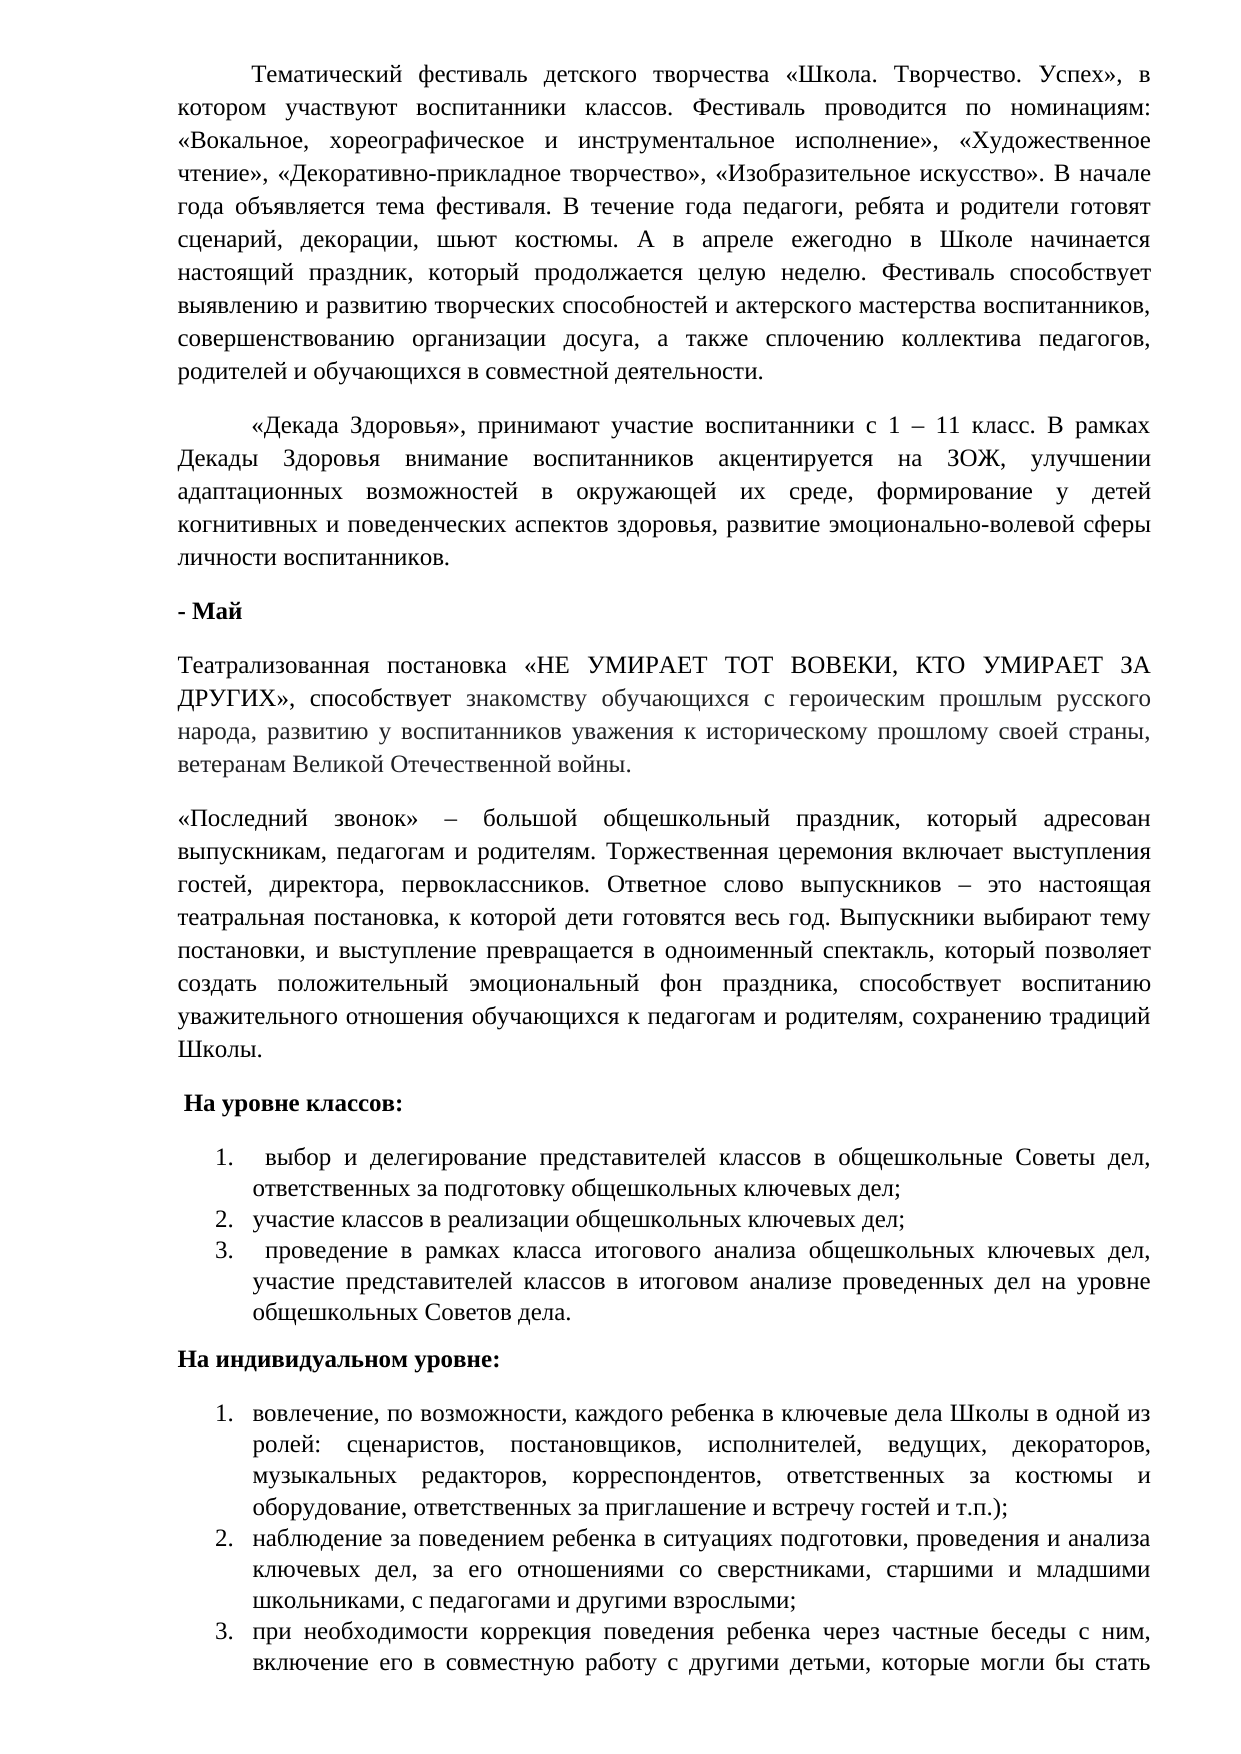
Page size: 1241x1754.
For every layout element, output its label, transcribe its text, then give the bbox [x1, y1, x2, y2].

text Театрализованная постановка «НЕ УМИРАЕТ ТОТ ВОВЕКИ, КТО УМИРАЕТ ЗА ДРУГИХ», способствует знакомству обучающихся с героическим прошлым русского народа, развитию у воспитанников уважения к историческому прошлому своей страны, ветеранам Великой Отечественной войны. [177, 650, 1152, 716]
text «Последний звонок» – большой общешкольный праздник, который адресован выпускникам, педагогам и родителям. Торжественная церемония включает выступления гостей, директора, первоклассников. Ответное слово выпускников – это настоящая театральная постановка, к которой дети готовятся весь год. Выпускники выбирают тему постановки, и выступление превращается в одноименный спектакль, который позволяет создать положительный эмоциональный фон праздника, способствует воспитанию уважительного отношения обучающихся к педагогам и родителям, сохранению традиций Школы. [177, 803, 1152, 1063]
list участие классов в реализации общешкольных ключевых дел; [215, 1204, 1152, 1232]
list проведение в рамках класса итогового анализа общешкольных ключевых дел, участие представителей классов в итоговом анализе проведенных дел на уровне общешкольных Советов дела. [215, 1235, 1152, 1326]
text На уровне классов: [177, 1088, 1152, 1117]
text Театрализованная постановка «НЕ УМИРАЕТ ТОТ ВОВЕКИ, КТО УМИРАЕТ ЗА ДРУГИХ», способствует знакомству обучающихся с героическим прошлым русского народа, развитию у воспитанников уважения к историческому прошлому своей страны, ветеранам Великой Отечественной войны. [177, 745, 1152, 778]
text На индивидуальном уровне: [177, 1344, 1152, 1373]
text - Май [177, 596, 1152, 625]
text «Декада Здоровья», принимают участие воспитанники с 1 – 11 класс. В рамках Декады Здоровья внимание воспитанников акцентируется на ЗОЖ, улучшении адаптационных возможностей в окружающей их среде, формирование у детей когнитивных и поведенческих аспектов здоровья, развитие эмоционально-волевой сферы личности воспитанников. [177, 410, 1152, 476]
text Тематический фестиваль детского творчества «Школа. Творчество. Успех», в котором участвуют воспитанники классов. Фестиваль проводится по номинациям: «Вокальное, хореографическое и инструментальное исполнение», «Художественное чтение», «Декоративно-прикладное творчество», «Изобразительное искусство». В начале года объявляется тема фестиваля. В течение года педагоги, ребята и родители готовят сценарий, декорации, шьют костюмы. А в апреле ежегодно в Школе начинается настоящий праздник, который продолжается целую неделю. Фестиваль способствует выявлению и развитию творческих способностей и актерского мастерства воспитанников, совершенствованию организации досуга, а также сплочению коллектива педагогов, родителей и обучающихся в совместной деятельности. [177, 59, 1152, 385]
list наблюдение за поведением ребенка в ситуациях подготовки, проведения и анализа ключевых дел, за его отношениями со сверстниками, старшими и младшими школьниками, с педагогами и другими взрослыми; [215, 1523, 1152, 1613]
list вовлечение, по возможности, каждого ребенка в ключевые дела Школы в одной из ролей: сценаристов, постановщиков, исполнителей, ведущих, декораторов, музыкальных редакторов, корреспондентов, ответственных за костюмы и оборудование, ответственных за приглашение и встречу гостей и т.п.); [215, 1398, 1152, 1520]
list выбор и делегирование представителей классов в общешкольные Советы дел, ответственных за подготовку общешкольных ключевых дел; [215, 1142, 1152, 1201]
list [215, 1616, 1152, 1676]
text «Декада Здоровья», принимают участие воспитанники с 1 – 11 класс. В рамках Декады Здоровья внимание воспитанников акцентируется на ЗОЖ, улучшении адаптационных возможностей в окружающей их среде, формирование у детей когнитивных и поведенческих аспектов здоровья, развитие эмоционально-волевой сферы личности воспитанников. [177, 538, 1152, 571]
